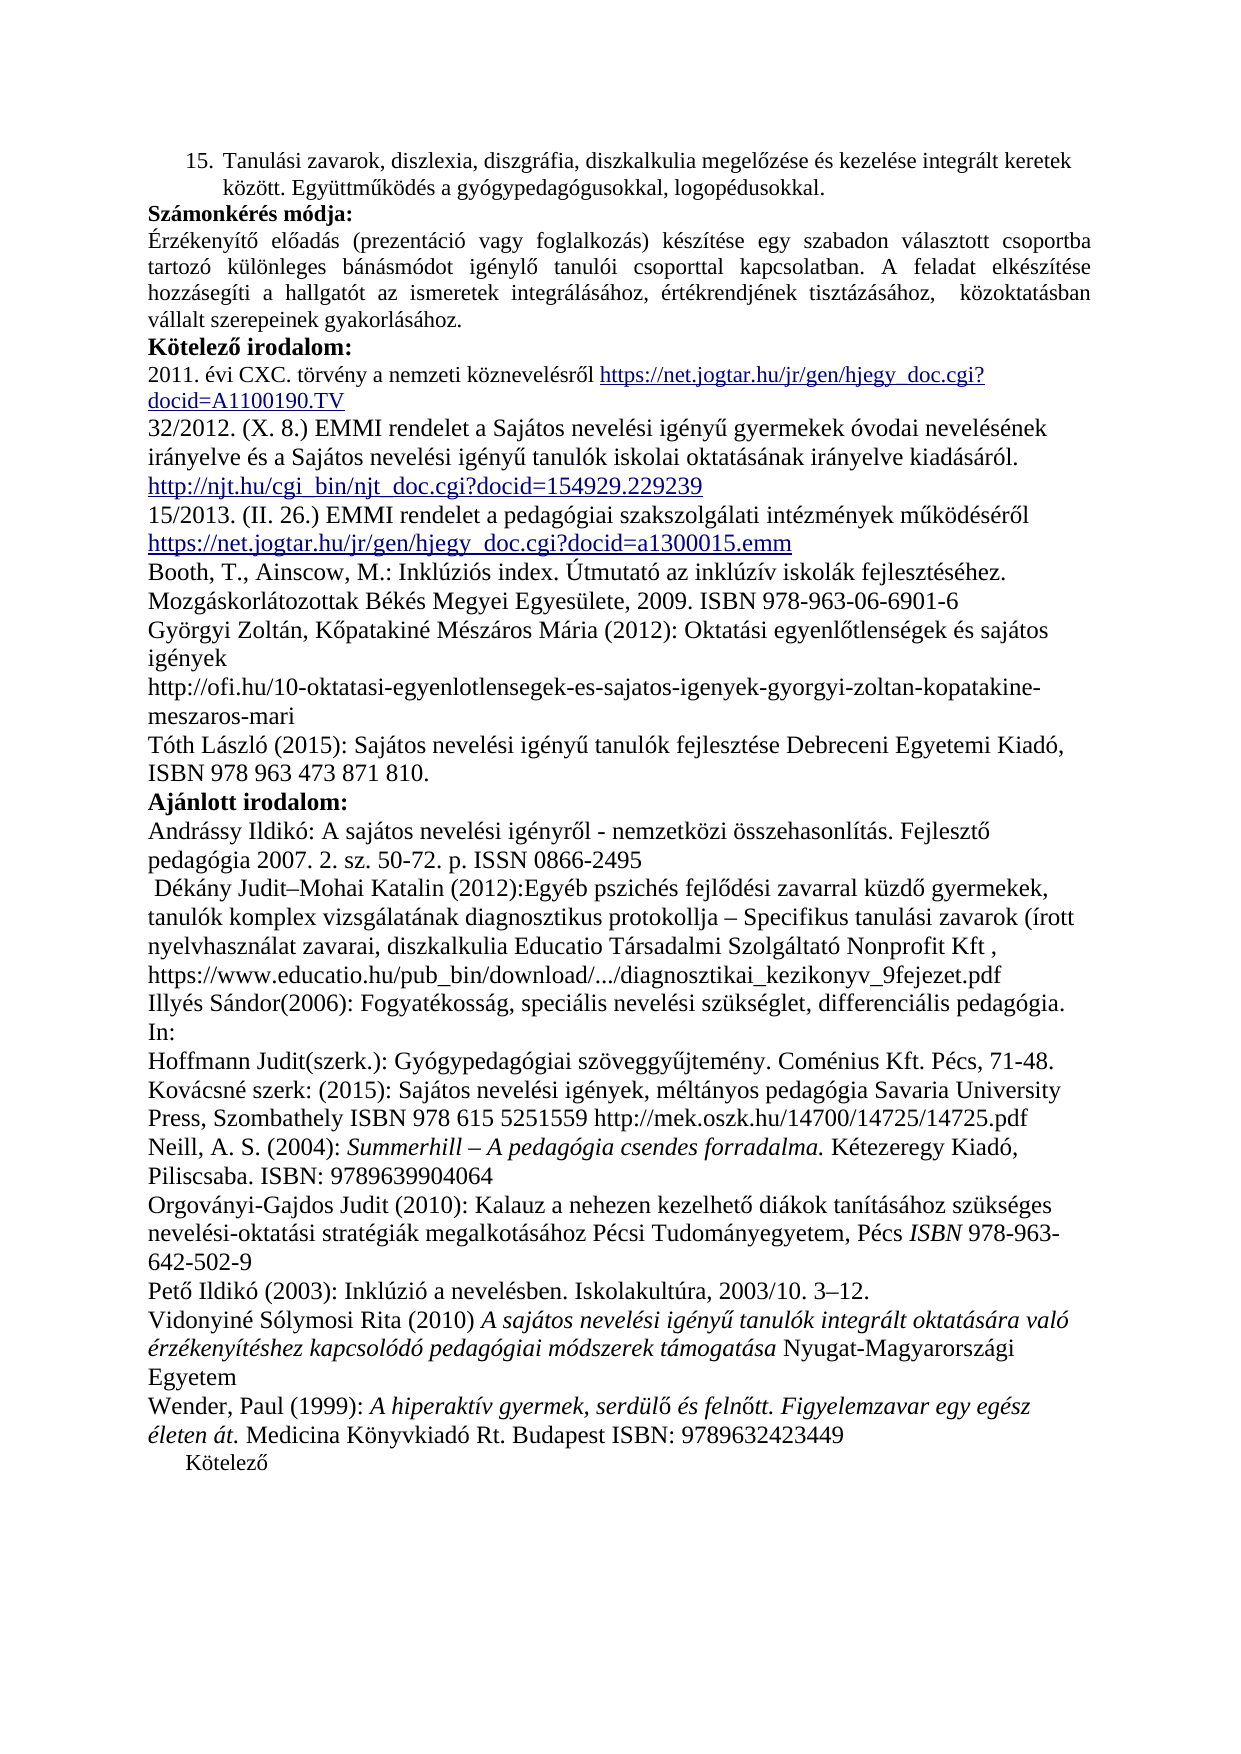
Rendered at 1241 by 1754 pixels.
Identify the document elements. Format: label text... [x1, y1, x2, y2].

text Illyés Sándor(2006): Fogyatékosság, speciális nevelési szükséglet, differenciális pedagógia. In: [148, 988, 1093, 1046]
text Dékány Judit–Mohai Katalin (2012):Egyéb pszichés fejlődési zavarral küzdő gyermekek, tanulók komplex vizsgálatának diagnosztikus protokollja – Specifikus tanulási zavarok (írott nyelvhasználat zavarai, diszkalkulia Educatio Társadalmi Szolgáltató Nonprofit Kft , https://www.educatio.hu/pub_bin/download/.../diagnosztikai_kezikonyv_9fejezet.pdf [148, 873, 1093, 988]
text Tóth László (2015): Sajátos nevelési igényű tanulók fejlesztése Debreceni Egyetemi Kiadó, ISBN 978 963 473 871 810. [148, 730, 1093, 787]
text Kötelező [185, 1448, 1093, 1475]
text Pető Ildikó (2003): Inklúzió a nevelésben. Iskolakultúra, 2003/10. 3–12. [148, 1276, 1093, 1305]
text http://ofi.hu/10-oktatasi-egyenlotlensegek-es-sajatos-igenyek-gyorgyi-zoltan-kopatakine-meszaros-mari [148, 672, 1093, 730]
text Hoffmann Judit(szerk.): Gyógypedagógiai szöveggyűjtemény. Coménius Kft. Pécs, 71-48. [148, 1046, 1093, 1075]
text Györgyi Zoltán, Kőpatakiné Mészáros Mária (2012): Oktatási egyenlőtlenségek és sajátos igények [148, 615, 1093, 672]
list 2011. évi CXC. törvény a nemzeti köznevelésről https://net.jogtar.hu/jr/gen/hjegy_doc.cgi?docid=A1100190.TV [148, 361, 1093, 413]
text Kötelező irodalom: [148, 332, 1093, 361]
text Wender, Paul (1999): A hiperaktív gyermek, serdülő és felnőtt. Figyelemzavar egy egész életen át. Medicina Könyvkiadó Rt. Budapest ISBN: 9789632423449 [148, 1391, 1093, 1448]
text Érzékenyítő előadás (prezentáció vagy foglalkozás) készítése egy szabadon választott csoportba tartozó különleges bánásmódot igénylő tanulói csoporttal kapcsolatban. A feladat elkészítése hozzásegíti a hallgatót az ismeretek integrálásához, értékrendjének tisztázásához, közoktatásban vállalt szerepeinek gyakorlásához. [148, 227, 1093, 332]
list Tanulási zavarok, diszlexia, diszgráfia, diszkalkulia megelőzése és kezelése integrált keretek között. Együttműködés a gyógypedagógusokkal, logopédusokkal. [185, 148, 1093, 200]
subtitle 15/2013. (II. 26.) EMMI rendelet a pedagógiai szakszolgálati intézmények működéséről https://net.jogtar.hu/jr/gen/hjegy_doc.cgi?docid=a1300015.emm [148, 500, 1093, 557]
text Vidonyiné Sólymosi Rita (2010) A sajátos nevelési igényű tanulók integrált oktatására való érzékenyítéshez kapcsolódó pedagógiai módszerek támogatása Nyugat-Magyarországi Egyetem [148, 1305, 1093, 1391]
text Kovácsné szerk: (2015): Sajátos nevelési igények, méltányos pedagógia Savaria University Press, Szombathely ISBN 978 615 5251559 http://mek.oszk.hu/14700/14725/14725.pdf [148, 1075, 1093, 1132]
text Ajánlott irodalom: [148, 787, 1093, 816]
subtitle 32/2012. (X. 8.) EMMI rendelet a Sajátos nevelési igényű gyermekek óvodai nevelésének irányelve és a Sajátos nevelési igényű tanulók iskolai oktatásának irányelve kiadásáról. http://njt.hu/cgi_bin/njt_doc.cgi?docid=154929.229239 [148, 413, 1093, 500]
text Andrássy Ildikó: A sajátos nevelési igényről - nemzetközi összehasonlítás. Fejlesztő pedagógia 2007. 2. sz. 50-72. p. ISSN 0866-2495 [148, 816, 1093, 873]
text Orgoványi-Gajdos Judit (2010): Kalauz a nehezen kezelhető diákok tanításához szükséges nevelési-oktatási stratégiák megalkotásához Pécsi Tudományegyetem, Pécs ISBN 978-963-642-502-9 [148, 1190, 1093, 1276]
text Számonkérés módja: [148, 200, 1093, 227]
text Neill, A. S. (2004): Summerhill – A pedagógia csendes forradalma. Kétezeregy Kiadó, Piliscsaba. ISBN: 9789639904064 [148, 1132, 1093, 1190]
text Booth, T., Ainscow, M.: Inklúziós index. Útmutató az inklúzív iskolák fejlesztéséhez. Mozgáskorlátozottak Békés Megyei Egyesülete, 2009. ISBN 978-963-06-6901-6 [148, 557, 1093, 615]
